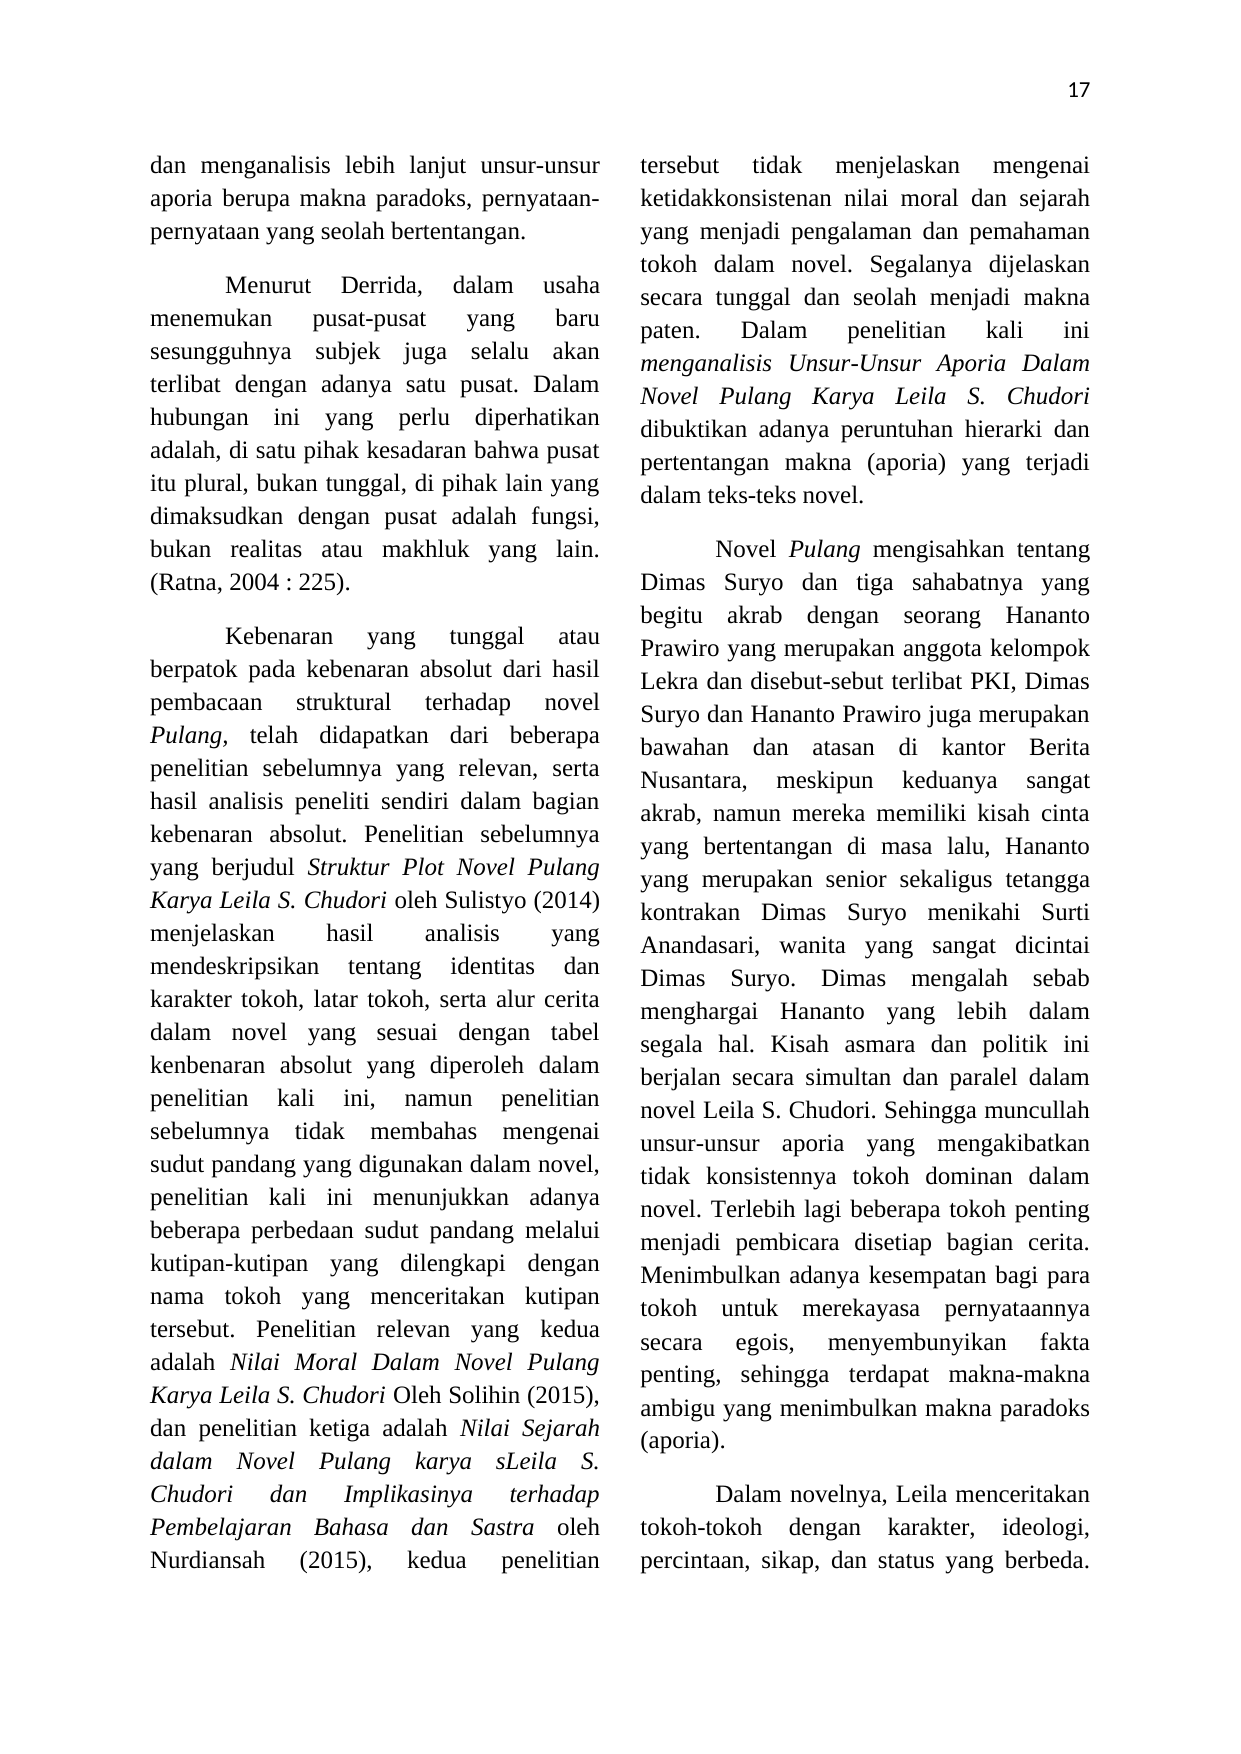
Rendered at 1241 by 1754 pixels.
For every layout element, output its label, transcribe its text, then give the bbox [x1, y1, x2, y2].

text Kebenaran yang tunggal atau berpatok pada kebenaran absolut dari hasil pembacaan struktural terhadap novel Pulang, telah didapatkan dari beberapa penelitian sebelumnya yang relevan, serta hasil analisis peneliti sendiri dalam bagian kebenaran absolut. Penelitian sebelumnya yang berjudul Struktur Plot Novel Pulang Karya Leila S. Chudori oleh Sulistyo (2014) menjelaskan hasil analisis yang mendeskripsikan tentang identitas dan karakter tokoh, latar tokoh, serta alur cerita dalam novel yang sesuai dengan tabel kenbenaran absolut yang diperoleh dalam penelitian kali ini, namun penelitian sebelumnya tidak membahas mengenai sudut pandang yang digunakan dalam novel, penelitian kali ini menunjukkan adanya beberapa perbedaan sudut pandang melalui kutipan-kutipan yang dilengkapi dengan nama tokoh yang menceritakan kutipan tersebut. Penelitian relevan yang kedua adalah Nilai Moral Dalam Novel Pulang Karya Leila S. Chudori Oleh Solihin (2015), dan penelitian ketiga adalah Nilai Sejarah dalam Novel Pulang karya sLeila S. Chudori dan Implikasinya terhadap Pembelajaran Bahasa dan Sastra oleh Nurdiansah (2015), kedua penelitian tersebut tidak menjelaskan mengenai ketidakkonsistenan nilai moral dan sejarah yang menjadi pengalaman dan pemahaman tokoh dalam novel. Segalanya dijelaskan secara tunggal dan seolah menjadi makna paten. Dalam penelitian kali ini menganalisis Unsur-Unsur Aporia Dalam Novel Pulang Karya Leila S. Chudori dibuktikan adanya peruntuhan hierarki dan pertentangan makna (aporia) yang terjadi dalam teks-teks novel. [150, 621, 600, 1574]
text Kebenaran yang tunggal atau berpatok pada kebenaran absolut dari hasil pembacaan struktural terhadap novel Pulang, telah didapatkan dari beberapa penelitian sebelumnya yang relevan, serta hasil analisis peneliti sendiri dalam bagian kebenaran absolut. Penelitian sebelumnya yang berjudul Struktur Plot Novel Pulang Karya Leila S. Chudori oleh Sulistyo (2014) menjelaskan hasil analisis yang mendeskripsikan tentang identitas dan karakter tokoh, latar tokoh, serta alur cerita dalam novel yang sesuai dengan tabel kenbenaran absolut yang diperoleh dalam penelitian kali ini, namun penelitian sebelumnya tidak membahas mengenai sudut pandang yang digunakan dalam novel, penelitian kali ini menunjukkan adanya beberapa perbedaan sudut pandang melalui kutipan-kutipan yang dilengkapi dengan nama tokoh yang menceritakan kutipan tersebut. Penelitian relevan yang kedua adalah Nilai Moral Dalam Novel Pulang Karya Leila S. Chudori Oleh Solihin (2015), dan penelitian ketiga adalah Nilai Sejarah dalam Novel Pulang karya sLeila S. Chudori dan Implikasinya terhadap Pembelajaran Bahasa dan Sastra oleh Nurdiansah (2015), kedua penelitian tersebut tidak menjelaskan mengenai ketidakkonsistenan nilai moral dan sejarah yang menjadi pengalaman dan pemahaman tokoh dalam novel. Segalanya dijelaskan secara tunggal dan seolah menjadi makna paten. Dalam penelitian kali ini menganalisis Unsur-Unsur Aporia Dalam Novel Pulang Karya Leila S. Chudori dibuktikan adanya peruntuhan hierarki dan pertentangan makna (aporia) yang terjadi dalam teks-teks novel. [640, 150, 1090, 509]
text Menurut Derrida, dalam usaha menemukan pusat-pusat yang baru sesungguhnya subjek juga selalu akan terlibat dengan adanya satu pusat. Dalam hubungan ini yang perlu diperhatikan adalah, di satu pihak kesadaran bahwa pusat itu plural, bukan tunggal, di pihak lain yang dimaksudkan dengan pusat adalah fungsi, bukan realitas atau makhluk yang lain. (Ratna, 2004 : 225). [150, 270, 600, 596]
text Novel Pulang mengisahkan tentang Dimas Suryo dan tiga sahabatnya yang begitu akrab dengan seorang Hananto Prawiro yang merupakan anggota kelompok Lekra dan disebut-sebut terlibat PKI, Dimas Suryo dan Hananto Prawiro juga merupakan bawahan dan atasan di kantor Berita Nusantara, meskipun keduanya sangat akrab, namun mereka memiliki kisah cinta yang bertentangan di masa lalu, Hananto yang merupakan senior sekaligus tetangga kontrakan Dimas Suryo menikahi Surti Anandasari, wanita yang sangat dicintai Dimas Suryo. Dimas mengalah sebab menghargai Hananto yang lebih dalam segala hal. Kisah asmara dan politik ini berjalan secara simultan dan paralel dalam novel Leila S. Chudori. Sehingga muncullah unsur-unsur aporia yang mengakibatkan tidak konsistennya tokoh dominan dalam novel. Terlebih lagi beberapa tokoh penting menjadi pembicara disetiap bagian cerita. Menimbulkan adanya kesempatan bagi para tokoh untuk merekayasa pernyataannya secara egois, menyembunyikan fakta penting, sehingga terdapat makna-makna ambigu yang menimbulkan makna paradoks (aporia). [640, 534, 1090, 1454]
